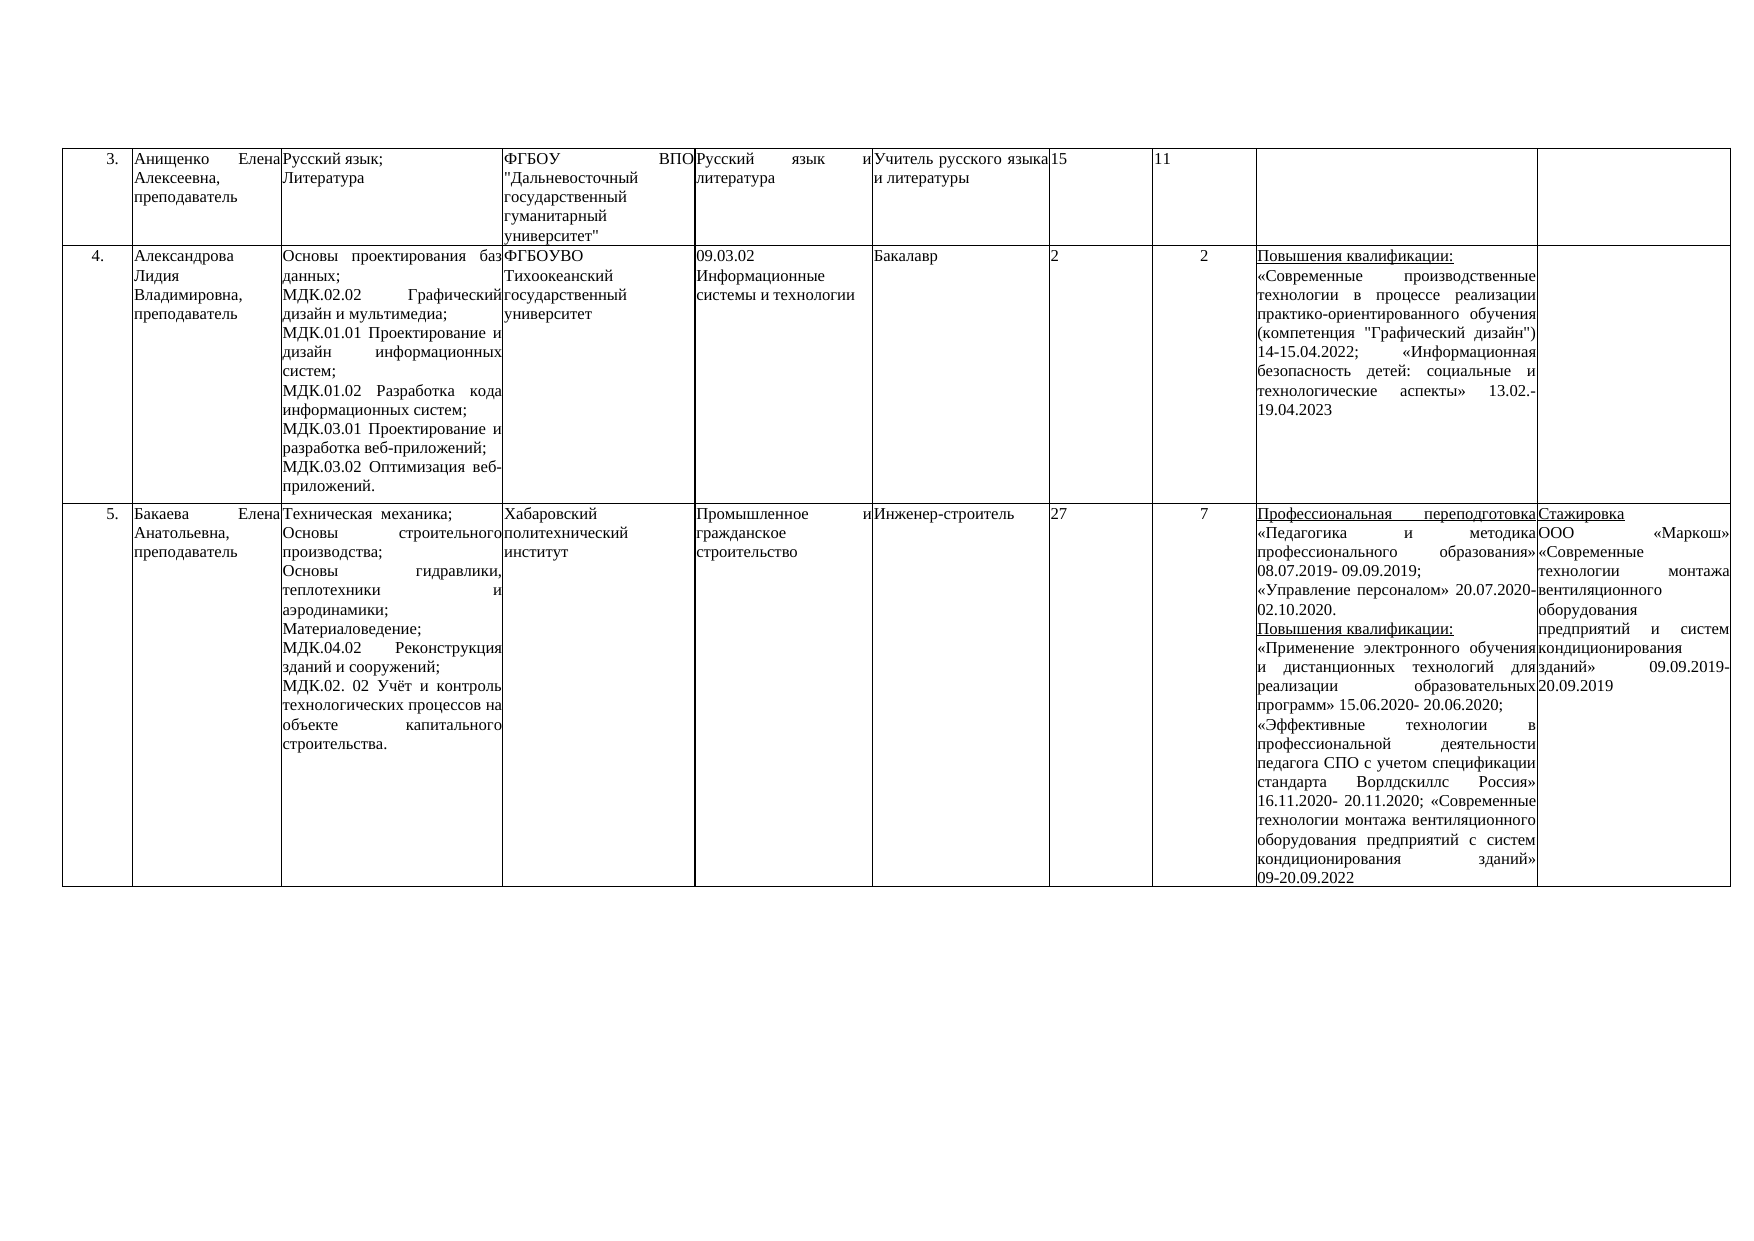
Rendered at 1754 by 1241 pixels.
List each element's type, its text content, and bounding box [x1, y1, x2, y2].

table_cell Бакаева Елена Анатольевна, преподаватель [133, 504, 281, 886]
table_header Учитель русского языка и литературы [873, 149, 1049, 245]
table_header 15 [1050, 149, 1152, 245]
table_header [1538, 149, 1730, 245]
table_cell Хабаровский политехнический институт [503, 504, 694, 886]
table_cell Основы проектирования баз данных; МДК.02.02 Графический дизайн и мультимедиа; МДК.01.01 Проектирование и дизайн информационных систем; МДК.01.02 Разработка кода информационных систем; МДК.03.01 Проектирование и разработка веб-приложений; МДК.03.02 Оптимизация веб-приложений. [282, 246, 502, 502]
table_cell Техническая механика; Основы строительного производства; Основы гидравлики, теплотехники и аэродинамики; Материаловедение; МДК.04.02 Реконструкция зданий и сооружений; МДК.02. 02 Учёт и контроль технологических процессов на объекте капитального строительства. [282, 504, 502, 886]
table_cell 27 [1050, 504, 1152, 886]
table_header 3. [63, 149, 132, 245]
table_cell 2 [1050, 246, 1152, 502]
table_cell [1538, 246, 1730, 502]
table_cell Профессиональная переподготовка «Педагогика и методика профессионального образования» 08.07.2019- 09.09.2019; «Управление персоналом» 20.07.202002.10.2020. Повышения квалификации: «Применение электронного обучения и дистанционных технологий для реализации образовательных программ» 15.06.2020- 20.06.2020; «Эффективные технологии в профессиональной деятельности педагога СПО с учетом спецификации стандарта Ворлдскиллс Россия» 16.11.2020- 20.11.2020; «Современные технологии монтажа вентиляционного оборудования предприятий с систем кондиционирования зданий» 09-20.09.2022 [1257, 504, 1537, 886]
table_header 11 [1153, 149, 1256, 245]
table_cell Инженер-строитель [873, 504, 1049, 886]
table_cell 2 [1153, 246, 1256, 502]
table_cell Александрова Лидия Владимировна, преподаватель [133, 246, 281, 502]
table_cell ФГБОУВО Тихоокеанский государственный университет [503, 246, 694, 502]
table_header Анищенко Елена Алексеевна, преподаватель [133, 149, 281, 245]
table_header [1257, 149, 1537, 245]
table_cell 4. [63, 246, 132, 502]
table_cell 5. [63, 504, 132, 886]
table_header Русский язык; Литература [282, 149, 502, 245]
table_cell Стажировка ООО «Маркош» «Современные технологии монтажа вентиляционного оборудования предприятий и систем кондиционирования зданий» 09.09.201920.09.2019 [1538, 504, 1730, 886]
table_cell Бакалавр [873, 246, 1049, 502]
table_header Русский язык и литература [696, 149, 872, 245]
table_cell 09.03.02 Информационные системы и технологии [696, 246, 872, 502]
table_cell 7 [1153, 504, 1256, 886]
table_cell Повышения квалификации: «Современные производственные технологии в процессе реализации практико-ориентированного обучения (компетенция "Графический дизайн") 14-15.04.2022; «Информационная безопасность детей: социальные и технологические аспекты» 13.02.-19.04.2023 [1257, 246, 1537, 502]
table_cell Промышленное и гражданское строительство [696, 504, 872, 886]
table_header ФГБОУ ВПО "Дальневосточный государственный гуманитарный университет" [503, 149, 694, 245]
